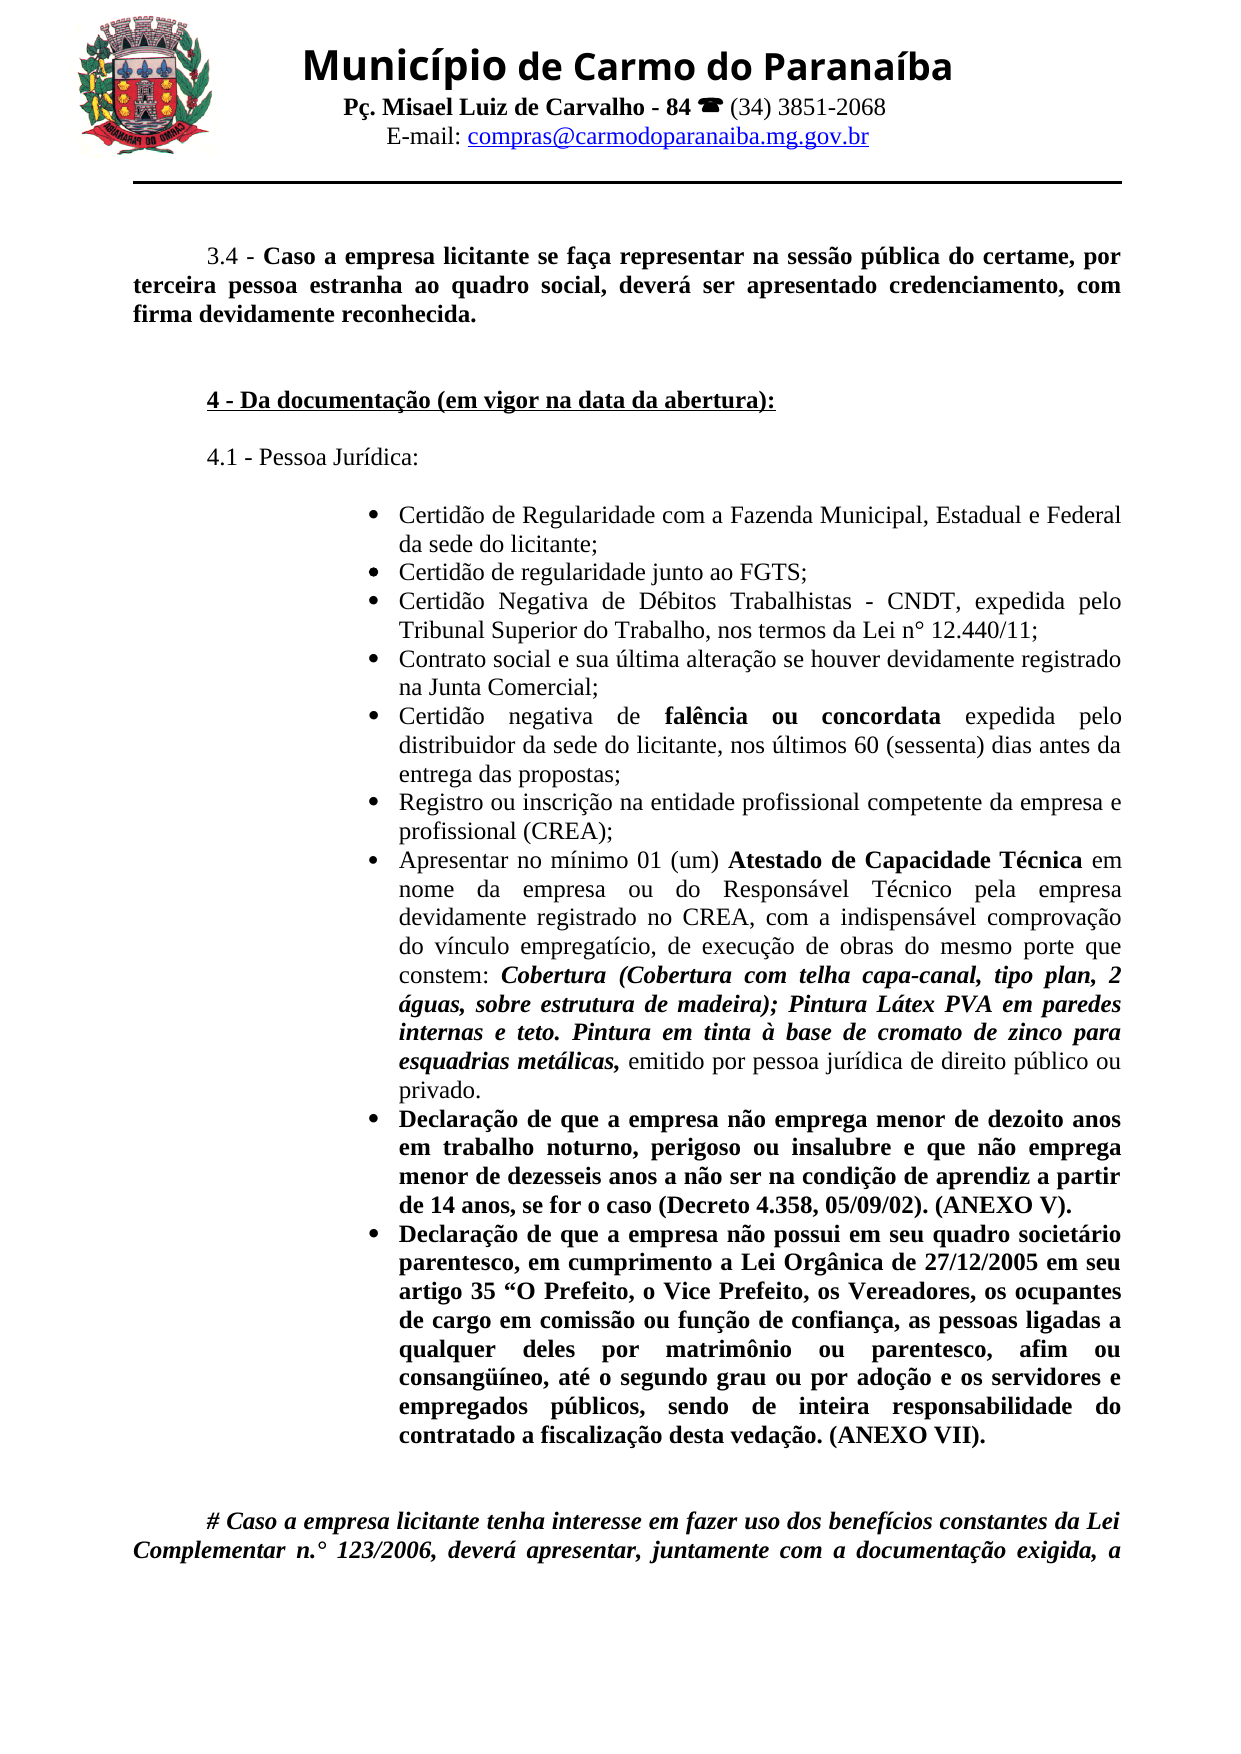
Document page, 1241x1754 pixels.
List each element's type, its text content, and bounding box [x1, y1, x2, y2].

list Apresentar no mínimo 01 (um) Atestado de Capacidade Técnica em nome da empresa ou do Responsável Técnico pela empresa devidamente registrado no CREA, com a indispensável comprovação do vínculo empregatício, de execução de obras do mesmo porte que constem: Cobertura (Cobertura com telha capa-canal, tipo plan, 2 águas, sobre estrutura de madeira); Pintura Látex PVA em paredes internas e teto. Pintura em tinta à base de cromato de zinco para esquadrias metálicas, emitido por pessoa jurídica de direito público ou privado. [369, 845, 1122, 1104]
list Certidão de Regularidade com a Fazenda Municipal, Estadual e Federal da sede do licitante; [369, 500, 1122, 557]
list Contrato social e sua última alteração se houver devidamente registrado na Junta Comercial; [369, 644, 1122, 701]
list 4.1 - Pessoa Jurídica: [133, 442, 1122, 471]
picture [67, 11, 220, 158]
list Declaração de que a empresa não possui em seu quadro societário parentesco, em cumprimento a Lei Orgânica de 27/12/2005 em seu artigo 35 “O Prefeito, o Vice Prefeito, os Vereadores, os ocupantes de cargo em comissão ou função de confiança, as pessoas ligadas a qualquer deles por matrimônio ou parentesco, afim ou consangüíneo, até o segundo grau ou por adoção e os servidores e empregados públicos, sendo de inteira responsabilidade do contratado a fiscalização desta vedação. (ANEXO VII). [369, 1219, 1122, 1449]
list Certidão de regularidade junto ao FGTS; [369, 557, 1122, 586]
text 3.4 - Caso a empresa licitante se faça representar na sessão pública do certame, por terceira pessoa estranha ao quadro social, deverá ser apresentado credenciamento, com firma devidamente reconhecida. [133, 241, 1122, 327]
list Certidão Negativa de Débitos Trabalhistas - CNDT, expedida pelo Tribunal Superior do Trabalho, nos termos da Lei n° 12.440/11; [369, 586, 1122, 644]
text 4 - Da documentação (em vigor na data da abertura): [133, 385, 1122, 414]
list Declaração de que a empresa não emprega menor de dezoito anos em trabalho noturno, perigoso ou insalubre e que não emprega menor de dezesseis anos a não ser na condição de aprendiz a partir de 14 anos, se for o caso (Decreto 4.358, 05/09/02). (ANEXO V). [369, 1104, 1122, 1219]
list Registro ou inscrição na entidade profissional competente da empresa e profissional (CREA); [369, 787, 1122, 845]
list Certidão negativa de falência ou concordata expedida pelo distribuidor da sede do licitante, nos últimos 60 (sessenta) dias antes da entrega das propostas; [369, 701, 1122, 787]
